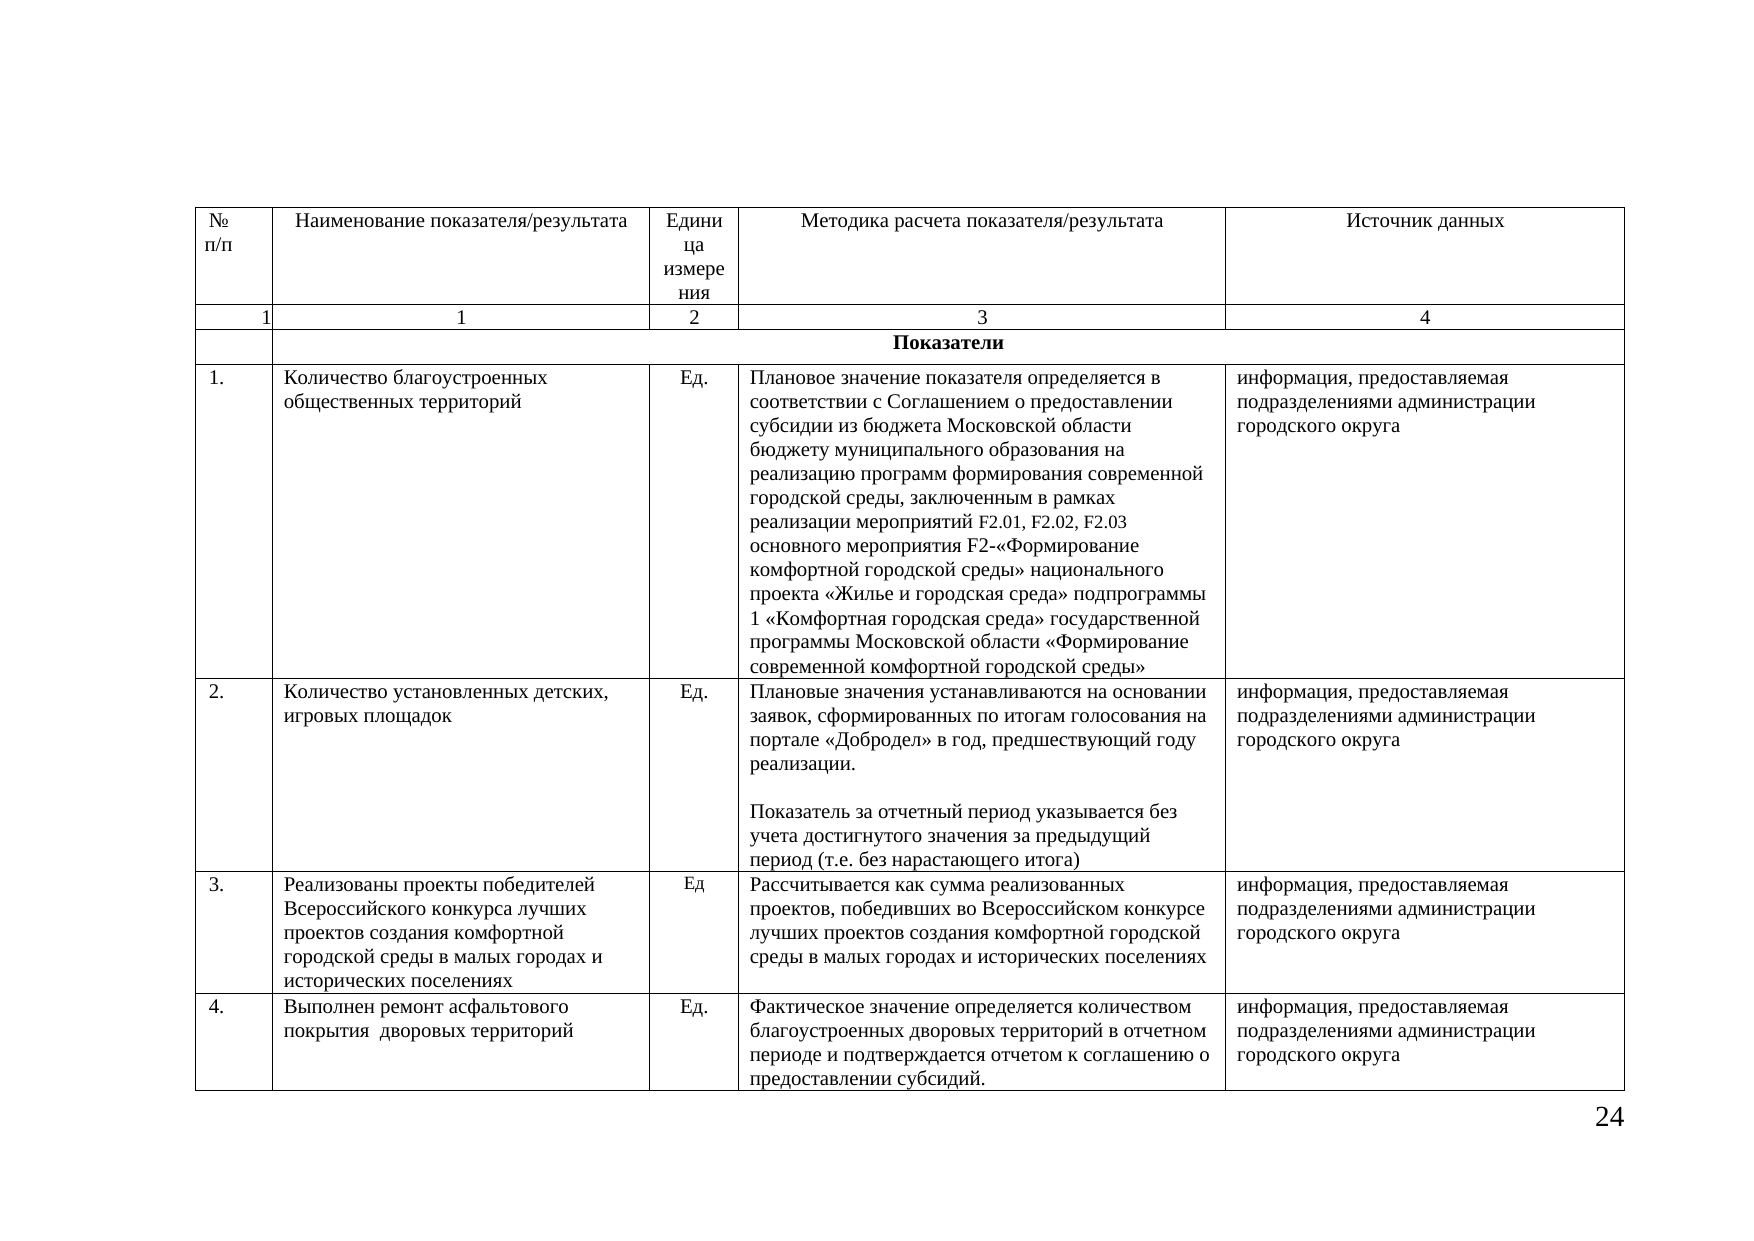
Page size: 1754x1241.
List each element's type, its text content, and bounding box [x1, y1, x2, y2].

table_cell Фактическое значение определяется количеством благоустроенных дворовых территорий в отчетном периоде и подтверждается отчетом к соглашению о предоставлении субсидий. [739, 994, 1225, 1090]
table_header Наименование показателя/результата [273, 208, 649, 304]
table_cell [196, 330, 272, 364]
table_cell 1 [196, 305, 272, 329]
table_cell 3 [739, 305, 1225, 329]
table_cell Количество установленных детских, игровых площадок [273, 679, 649, 871]
table_cell Ед. [650, 365, 738, 678]
table_cell Плановое значение показателя определяется в соответствии с Соглашением о предоставлении субсидии из бюджета Московской области бюджету муниципального образования на реализацию программ формирования современной городской среды, заключенным в рамках реализации мероприятий F2.01, F2.02, F2.03 основного мероприятия F2-«Формирование комфортной городской среды» национального проекта «Жилье и городская среда» подпрограммы 1 «Комфортная городская среда» государственной программы Московской области «Формирование современной комфортной городской среды» [739, 365, 1225, 678]
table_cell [1226, 994, 1624, 1090]
table_cell Ед. [650, 994, 738, 1090]
table_cell 3. [196, 872, 272, 992]
table_cell Рассчитывается как сумма реализованных проектов, победивших во Всероссийском конкурсе лучших проектов создания комфортной городской среды в малых городах и исторических поселениях [739, 872, 1225, 992]
table_cell информация, предоставляемая подразделениями администрации городского округа [1226, 679, 1624, 871]
table_cell 2 [650, 305, 738, 329]
table_cell информация, предоставляемая подразделениями администрации городского округа [1226, 872, 1624, 992]
table_header № п/п [196, 208, 272, 304]
table_cell Ед. [650, 679, 738, 871]
table_header Источник данных [1226, 208, 1624, 304]
table_cell Показатели [273, 330, 1624, 364]
table_cell 2. [196, 679, 272, 871]
table_cell Ед [650, 872, 738, 992]
table_cell Реализованы проекты победителей Всероссийского конкурса лучших проектов создания комфортной городской среды в малых городах и исторических поселениях [273, 872, 649, 992]
table_header Единица измерения [650, 208, 738, 304]
table_header Методика расчета показателя/результата [739, 208, 1225, 304]
table_cell Выполнен ремонт асфальтового покрытия дворовых территорий [273, 994, 649, 1090]
table_cell 4. [196, 994, 272, 1090]
table_cell 1 [273, 305, 649, 329]
table_cell информация, предоставляемая подразделениями администрации городского округа [1226, 365, 1624, 678]
table_cell 4 [1226, 305, 1624, 329]
table_cell 1. [196, 365, 272, 678]
table_cell Плановые значения устанавливаются на основании заявок, сформированных по итогам голосования на портале «Добродел» в год, предшествующий году реализации. Показатель за отчетный период указывается без учета достигнутого значения за предыдущий период (т.е. без нарастающего итога) [739, 679, 1225, 871]
table_cell Количество благоустроенных общественных территорий [273, 365, 649, 678]
